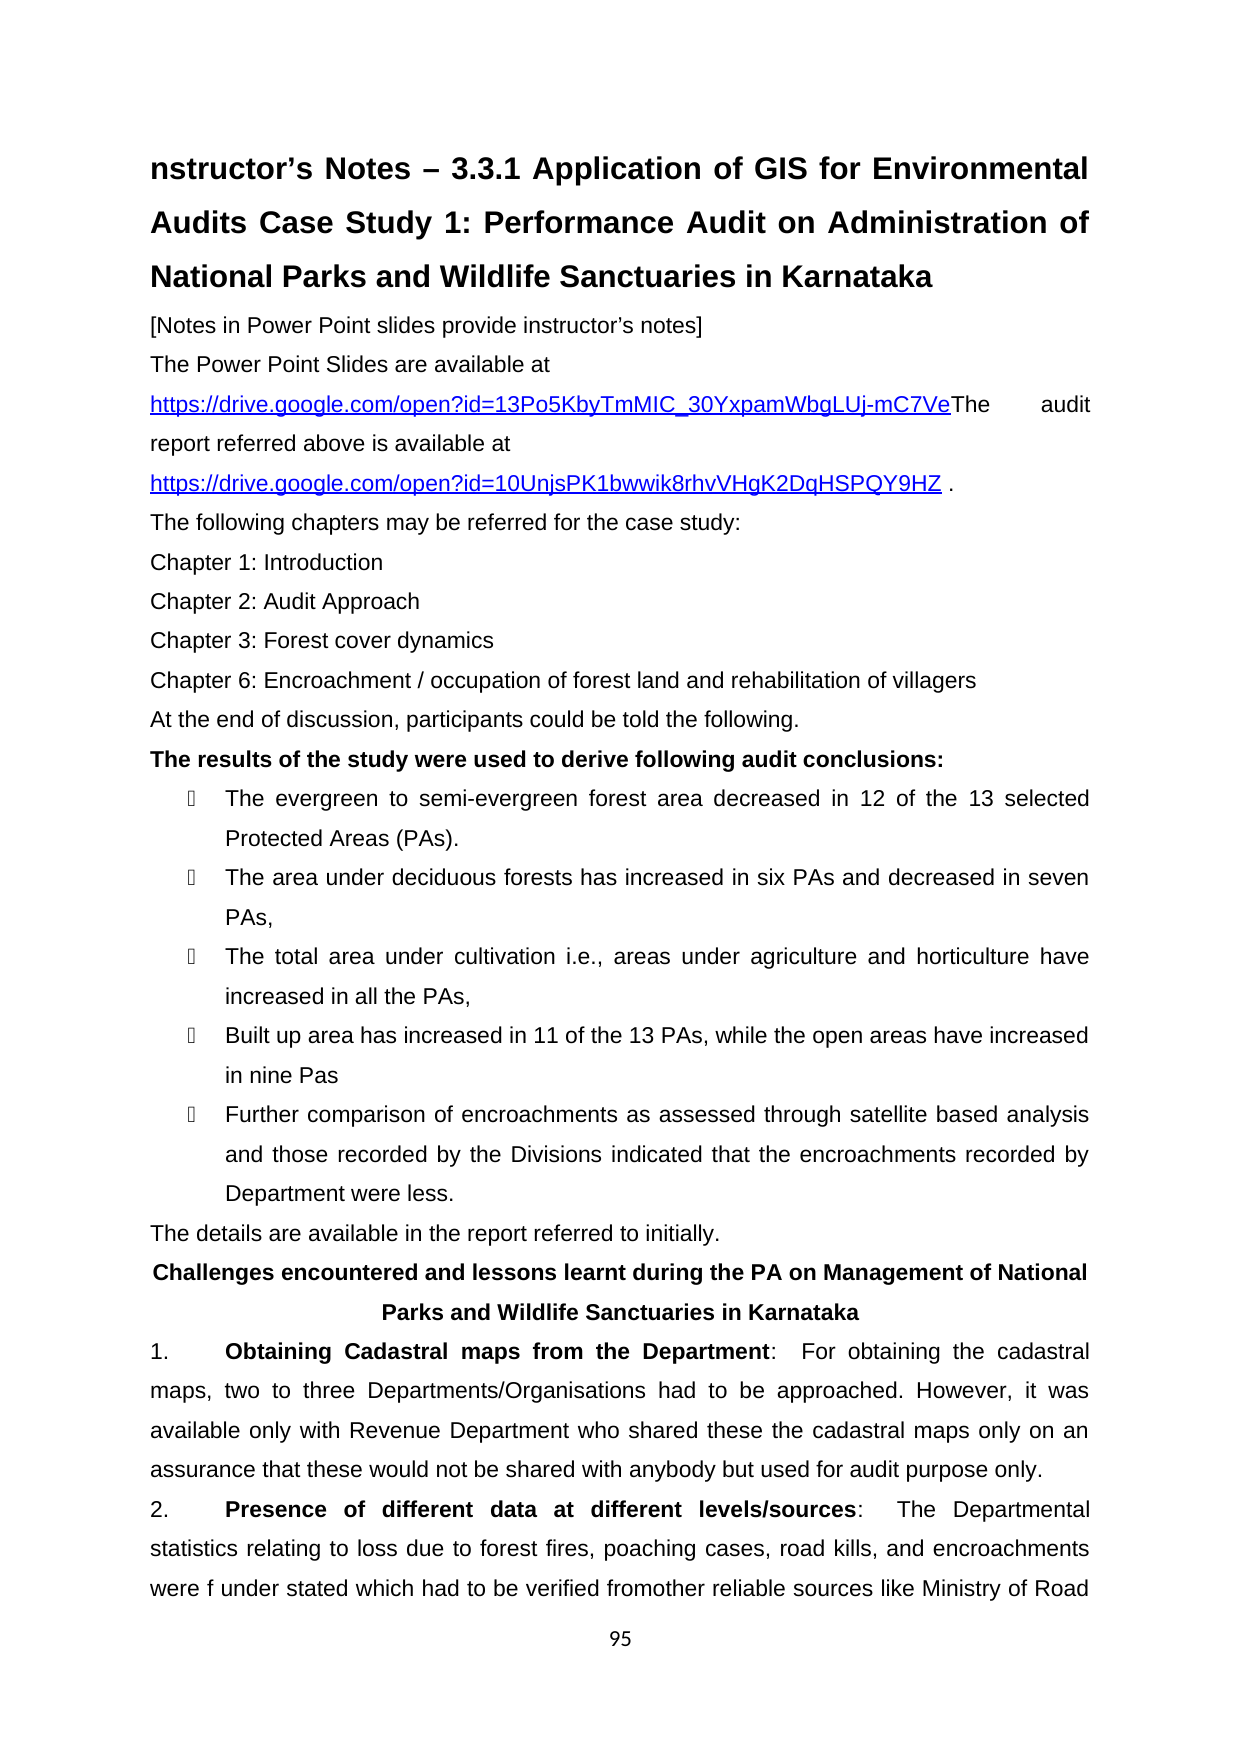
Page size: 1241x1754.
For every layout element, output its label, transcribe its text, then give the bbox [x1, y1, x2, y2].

text Chapter 3: Forest cover dynamics [150, 627, 1090, 654]
text https://drive.google.com/open?id=13Po5KbyTmMIC_30YxpamWbgLUj-mC7VeThe audit report referred above is available at [150, 391, 1090, 456]
text Challenges encountered and lessons learnt during the PA on Management of National Parks and Wildlife Sanctuaries in Karnataka [150, 1259, 1090, 1325]
text Chapter 6: Encroachment / occupation of forest land and rehabilitation of villagers [150, 667, 1090, 693]
text https://drive.google.com/open?id=10UnjsPK1bwwik8rhvVHgK2DqHSPQY9HZ . [150, 469, 1090, 496]
list Further comparison of encroachments as assessed through satellite based analysis and those recorded by the Divisions indicated that the encroachments recorded by Department were less. [187, 1101, 1090, 1206]
text The results of the study were used to derive following audit conclusions: [150, 746, 1090, 772]
text Chapter 1: Introduction [150, 548, 1090, 575]
text At the end of discussion, participants could be told the following. [150, 706, 1090, 733]
text 1. Obtaining Cadastral maps from the Department: For obtaining the cadastral maps, two to three Departments/Organisations had to be approached. However, it was available only with Revenue Department who shared these the cadastral maps only on an assurance that these would not be shared with anybody but used for audit purpose only. [150, 1338, 1090, 1483]
list The total area under cultivation i.e., areas under agriculture and horticulture have increased in all the PAs, [187, 943, 1090, 1009]
text nstructor’s Notes – 3.3.1 Application of GIS for Environmental Audits Case Study 1: Performance Audit on Administration of National Parks and Wildlife Sanctuaries in Karnataka [150, 150, 1090, 294]
text Chapter 2: Audit Approach [150, 588, 1090, 614]
text The Power Point Slides are available at [150, 351, 1090, 377]
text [150, 1496, 1090, 1601]
list The area under deciduous forests has increased in six PAs and decreased in seven PAs, [187, 864, 1090, 930]
list Built up area has increased in 11 of the 13 PAs, while the open areas have increased in nine Pas [187, 1022, 1090, 1088]
text The details are available in the report referred to initially. [150, 1219, 1090, 1246]
text The following chapters may be referred for the case study: [150, 509, 1090, 535]
list The evergreen to semi-evergreen forest area decreased in 12 of the 13 selected Protected Areas (PAs). [187, 785, 1090, 851]
text [Notes in Power Point slides provide instructor’s notes] [150, 312, 1090, 338]
